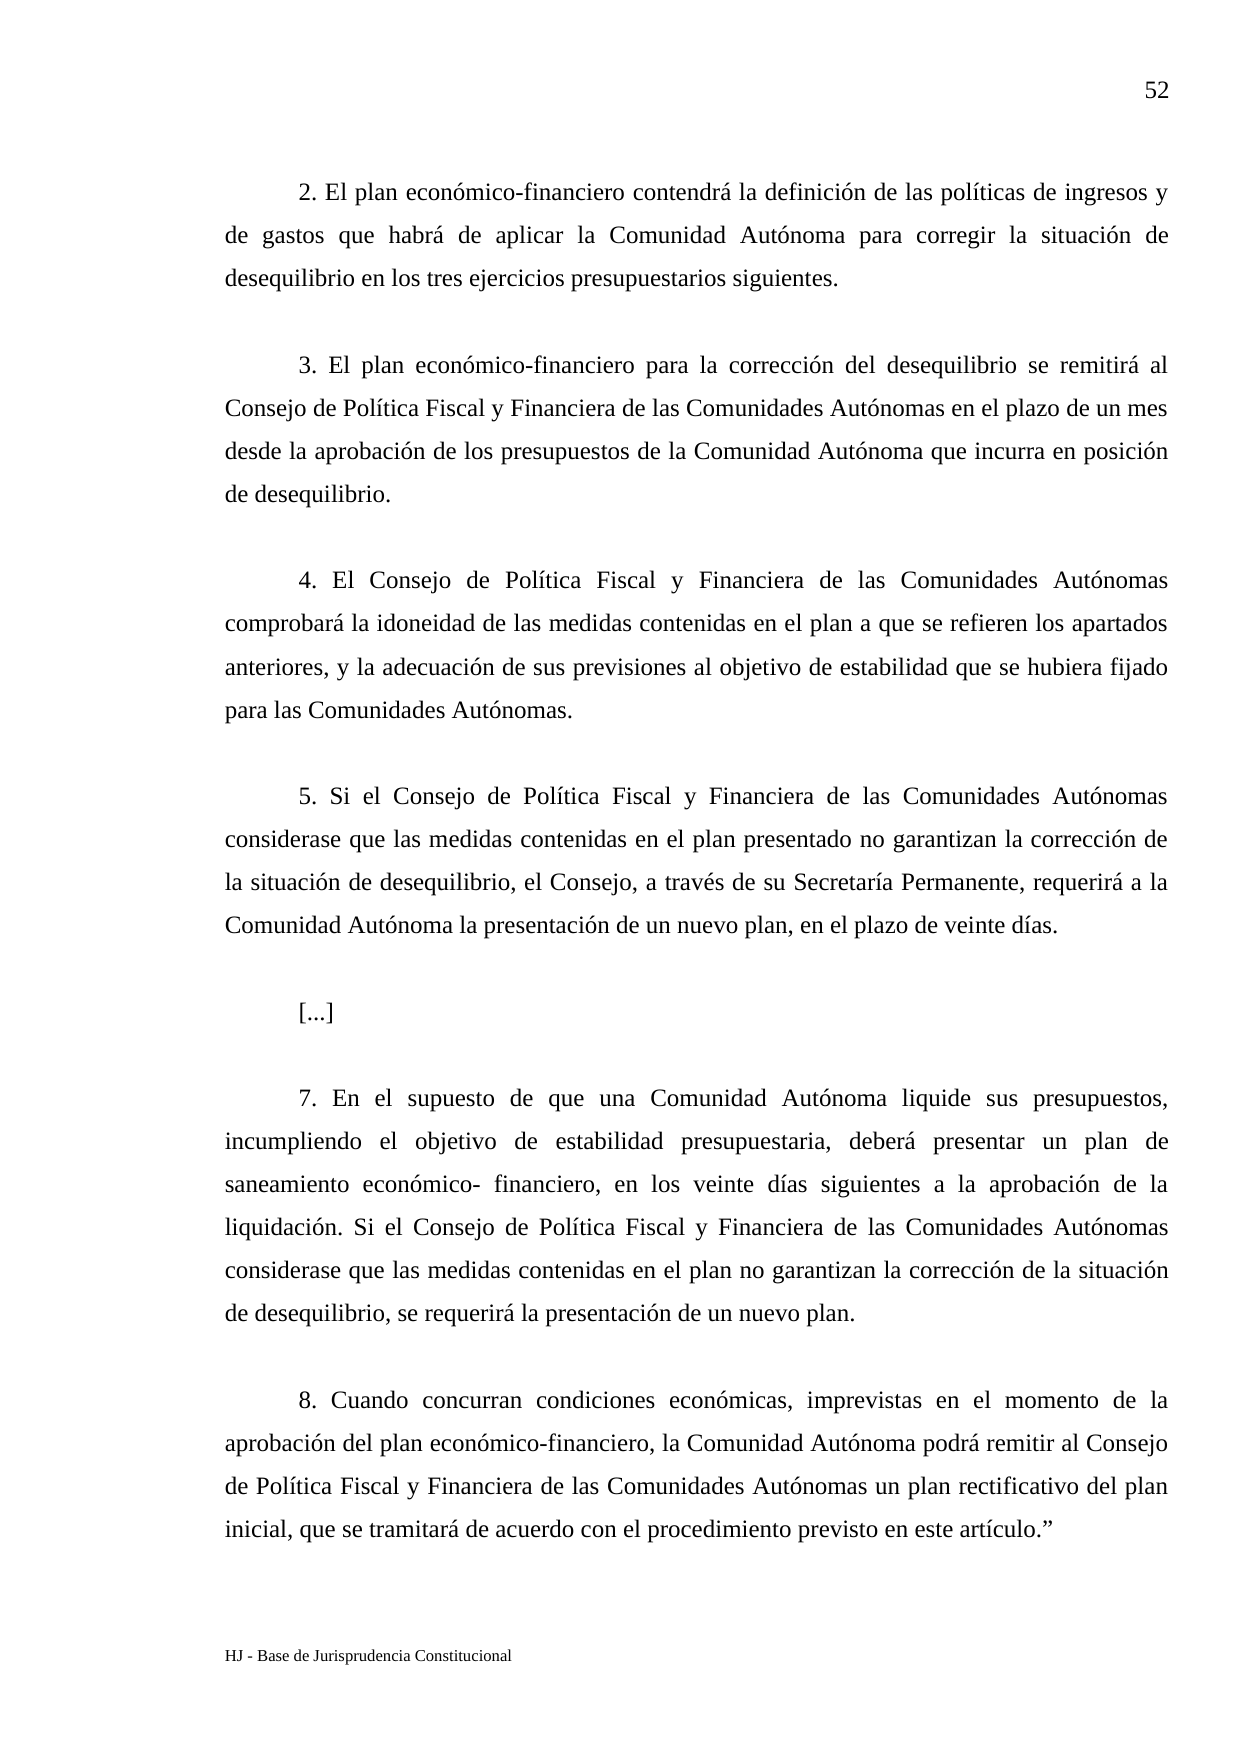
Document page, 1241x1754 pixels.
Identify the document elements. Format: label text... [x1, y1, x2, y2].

text 7. En el supuesto de que una Comunidad Autónoma liquide sus presupuestos, incumpliendo el objetivo de estabilidad presupuestaria, deberá presentar un plan de saneamiento económico- financiero, en los veinte días siguientes a la aprobación de la liquidación. Si el Consejo de Política Fiscal y Financiera de las Comunidades Autónomas considerase que las medidas contenidas en el plan no garantizan la corrección de la situación de desequilibrio, se requerirá la presentación de un nuevo plan. [224, 1083, 1169, 1327]
text 3. El plan económico-financiero para la corrección del desequilibrio se remitirá al Consejo de Política Fiscal y Financiera de las Comunidades Autónomas en el plazo de un mes desde la aprobación de los presupuestos de la Comunidad Autónoma que incurra en posición de desequilibrio. [224, 350, 1169, 508]
text 8. Cuando concurran condiciones económicas, imprevistas en el momento de la aprobación del plan económico-financiero, la Comunidad Autónoma podrá remitir al Consejo de Política Fiscal y Financiera de las Comunidades Autónomas un plan rectificativo del plan inicial, que se tramitará de acuerdo con el procedimiento previsto en este artículo.” [224, 1385, 1169, 1543]
text 5. Si el Consejo de Política Fiscal y Financiera de las Comunidades Autónomas considerase que las medidas contenidas en el plan presentado no garantizan la corrección de la situación de desequilibrio, el Consejo, a través de su Secretaría Permanente, requerirá a la Comunidad Autónoma la presentación de un nuevo plan, en el plazo de veinte días. [224, 781, 1169, 939]
text 2. El plan económico-financiero contendrá la definición de las políticas de ingresos y de gastos que habrá de aplicar la Comunidad Autónoma para corregir la situación de desequilibrio en los tres ejercicios presupuestarios siguientes. [224, 177, 1169, 292]
text [...] [224, 997, 1169, 1025]
text 4. El Consejo de Política Fiscal y Financiera de las Comunidades Autónomas comprobará la idoneidad de las medidas contenidas en el plan a que se refieren los apartados anteriores, y la adecuación de sus previsiones al objetivo de estabilidad que se hubiera fijado para las Comunidades Autónomas. [224, 565, 1169, 723]
